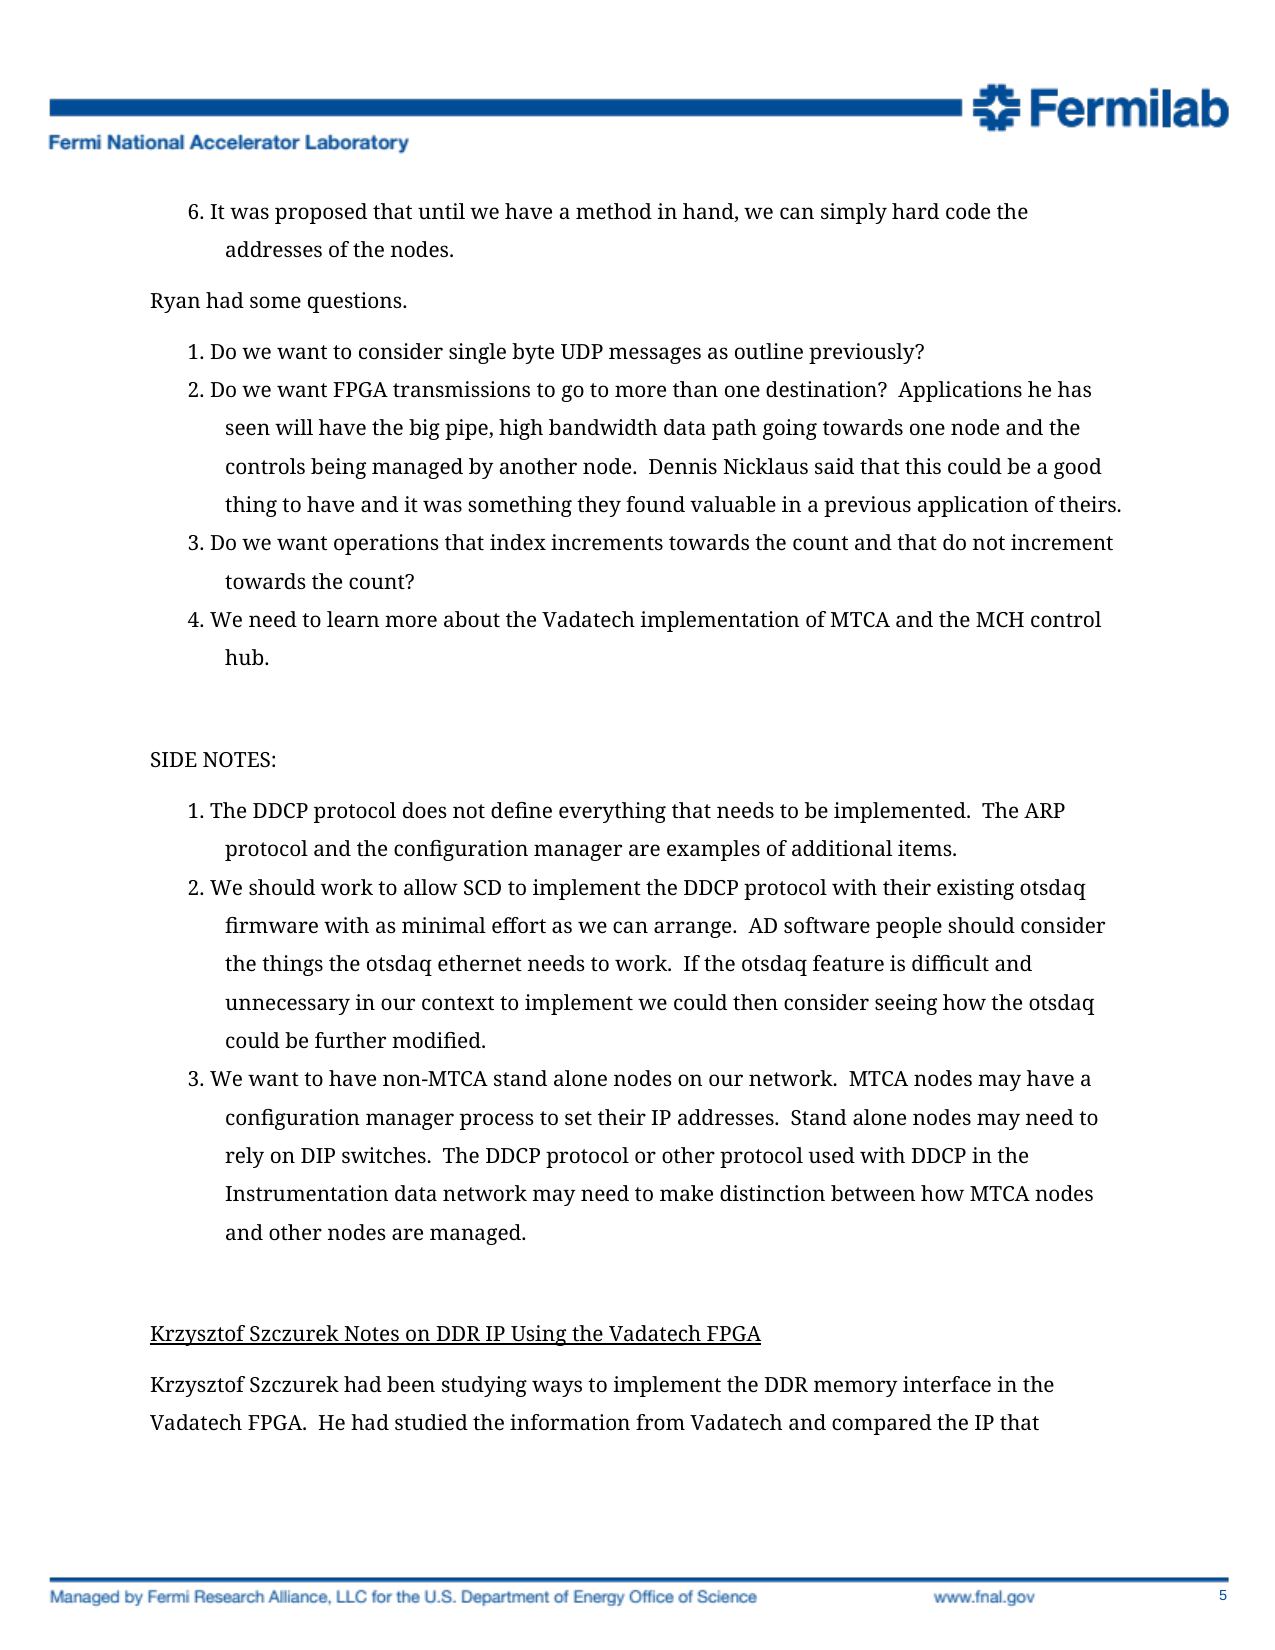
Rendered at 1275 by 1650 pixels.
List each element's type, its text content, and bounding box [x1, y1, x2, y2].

list It was proposed that until we have a method in hand, we can simply hard code the addresses of the nodes. [187, 197, 1125, 264]
list Do we want FPGA transmissions to go to more than one destination? Applications he has seen will have the big pipe, high bandwidth data path going towards one node and the controls being managed by another node. Dennis Nicklaus said that this could be a good thing to have and it was something they found valuable in a previous application of theirs. [187, 375, 1125, 519]
list Do we want operations that index increments towards the count and that do not increment towards the count? [187, 528, 1125, 595]
list We need to learn more about the Vadatech implementation of MTCA and the MCH control hub. [187, 605, 1125, 672]
list Do we want to consider single byte UDP messages as outline previously? [187, 337, 1125, 365]
list The DDCP protocol does not define everything that needs to be implemented. The ARP protocol and the configuration manager are examples of additional items. [187, 796, 1125, 863]
list We want to have non-MTCA stand alone nodes on our network. MTCA nodes may have a configuration manager process to set their IP addresses. Stand alone nodes may need to rely on DIP switches. The DDCP protocol or other protocol used with DDCP in the Instrumentation data network may need to make distinction between how MTCA nodes and other nodes are managed. [187, 1064, 1125, 1246]
text SIDE NOTES: [150, 745, 1125, 774]
text Ryan had some questions. [150, 286, 1125, 314]
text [150, 1370, 1125, 1437]
text Krzysztof Szczurek Notes on DDR IP Using the Vadatech FPGA [150, 1319, 1125, 1348]
list We should work to allow SCD to implement the DDCP protocol with their existing otsdaq firmware with as minimal effort as we can arrange. AD software people should consider the things the otsdaq ethernet needs to work. If the otsdaq feature is difficult and unnecessary in our context to implement we could then consider seeing how the otsdaq could be further modified. [187, 873, 1125, 1054]
